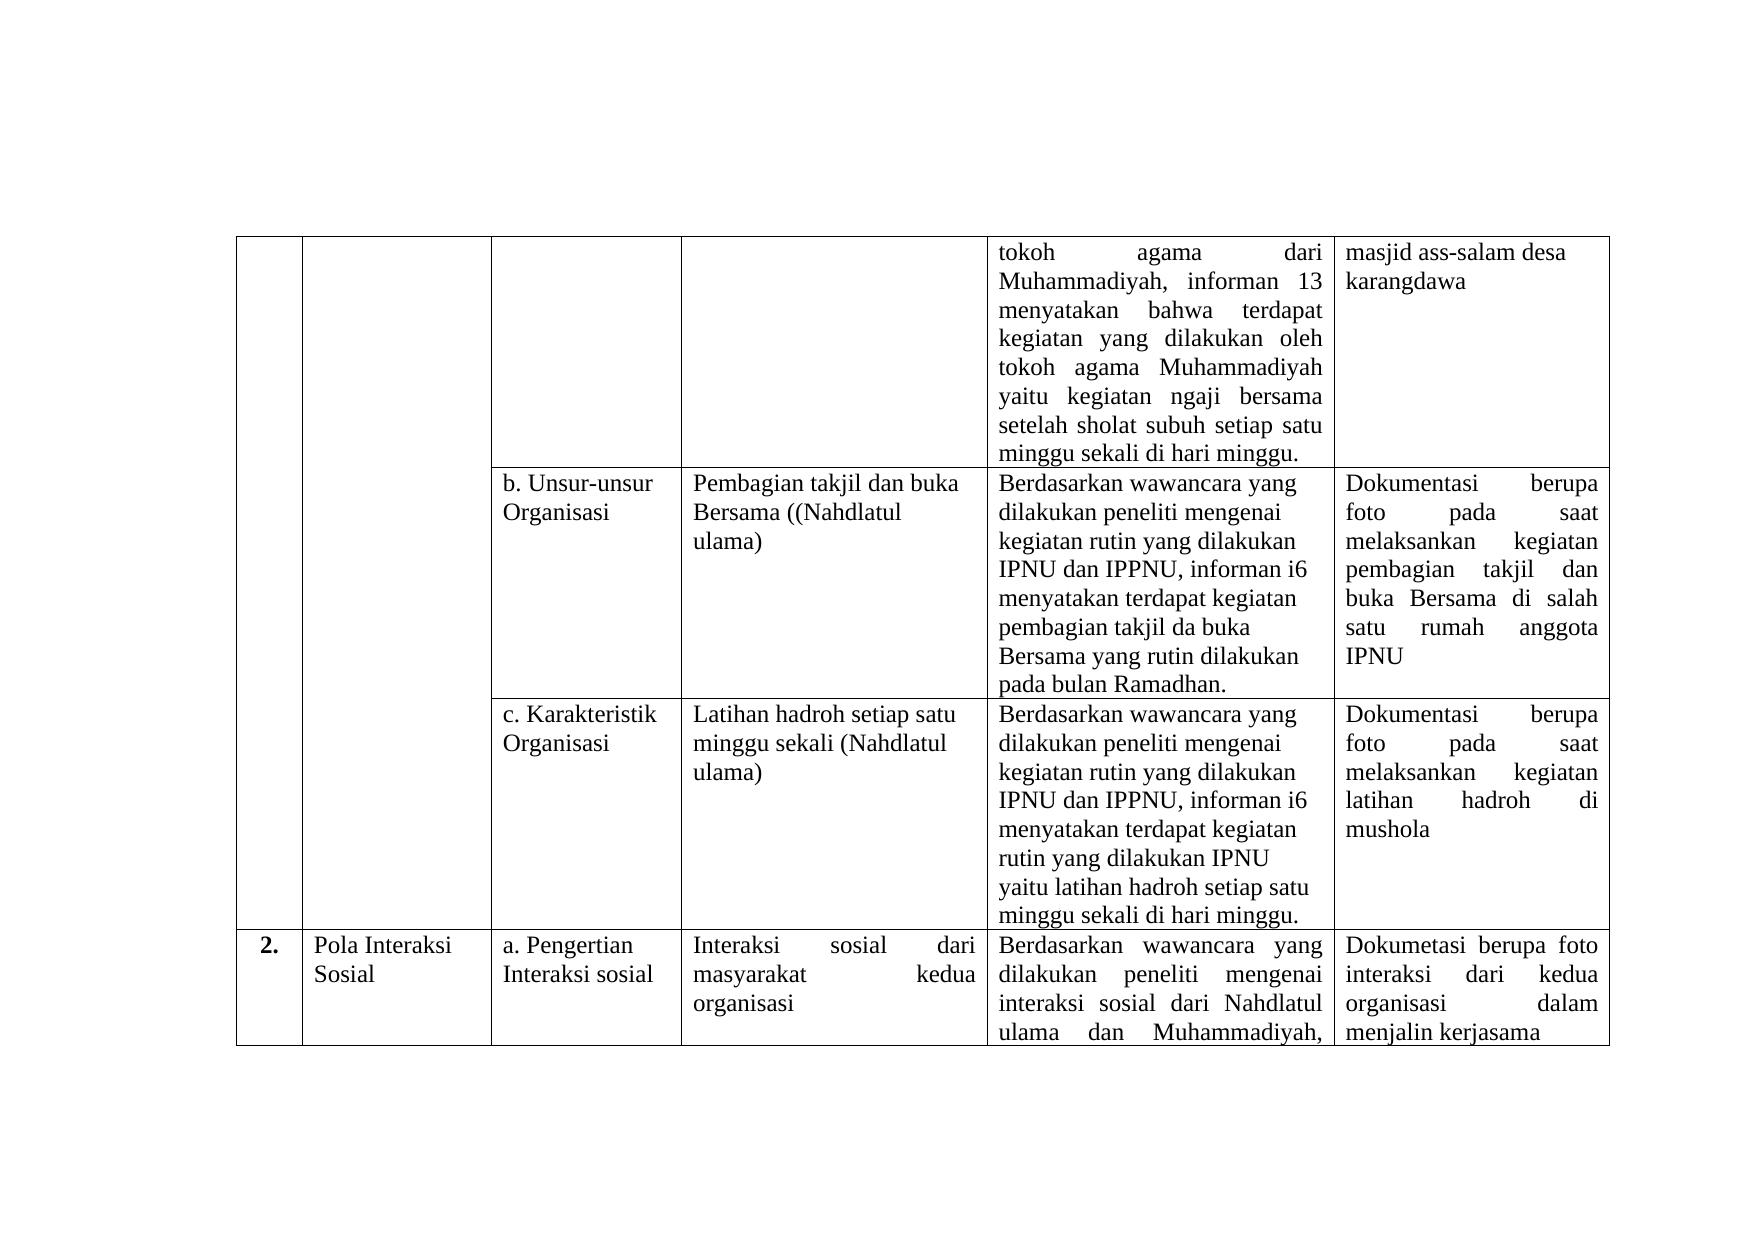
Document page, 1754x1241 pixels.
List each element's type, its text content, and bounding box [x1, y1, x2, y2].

table_cell Dokumentasi berupa foto pada saat melaksankan kegiatan pembagian takjil dan buka Bersama di salah satu rumah anggota IPNU [1335, 468, 1609, 698]
table_cell Berdasarkan wawancara yang dilakukan peneliti mengenai kegiatan rutin yang dilakukan IPNU dan IPPNU, informan i6 menyatakan terdapat kegiatan pembagian takjil da buka Bersama yang rutin dilakukan pada bulan Ramadhan. [988, 468, 1334, 698]
table_cell 2. [237, 930, 302, 1045]
table_cell Dokumentasi berupa foto pada saat melaksankan kegiatan latihan hadroh di mushola [1335, 699, 1609, 929]
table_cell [492, 930, 681, 1045]
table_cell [682, 930, 987, 1045]
table_cell Berdasarkan wawancara yang dilakukan peneliti mengenai kegiatan rutin yang dilakukan IPNU dan IPPNU, informan i6 menyatakan terdapat kegiatan rutin yang dilakukan IPNU yaitu latihan hadroh setiap satu minggu sekali di hari minggu. [988, 699, 1334, 929]
table_cell Latihan hadroh setiap satu minggu sekali (Nahdlatul ulama) [682, 699, 987, 929]
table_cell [1335, 237, 1609, 467]
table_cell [1335, 930, 1609, 1045]
table_cell c. Karakteristik Organisasi [492, 699, 681, 929]
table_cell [988, 237, 1334, 467]
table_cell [303, 930, 491, 1045]
table_cell Pembagian takjil dan buka Bersama ((Nahdlatul ulama) [682, 468, 987, 698]
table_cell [682, 237, 987, 467]
table_cell b. Unsur-unsur Organisasi [492, 468, 681, 698]
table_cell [988, 930, 1334, 1045]
